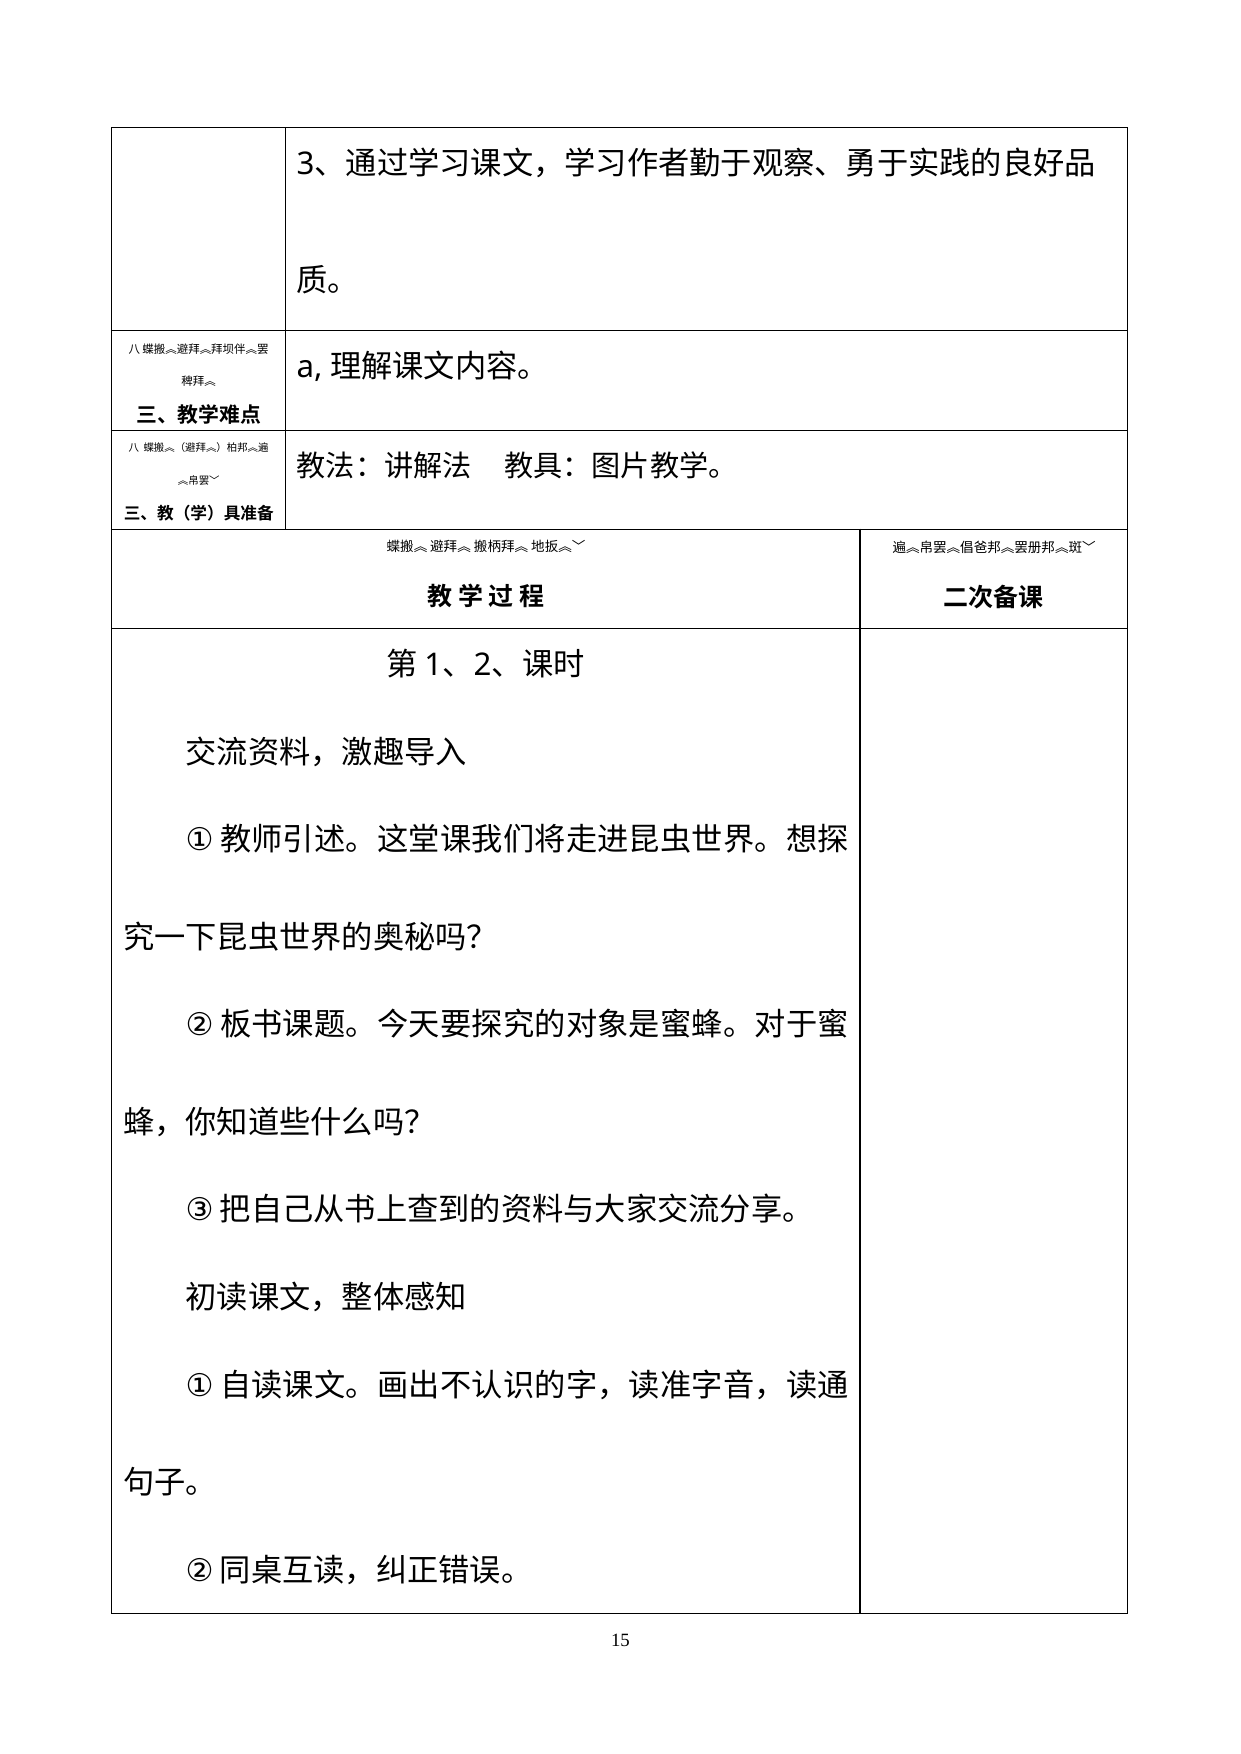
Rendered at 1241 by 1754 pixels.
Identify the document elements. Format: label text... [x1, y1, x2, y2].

table_cell a, 理解课文内容。 [286, 331, 1127, 430]
table_cell 教法：讲解法 教具：图片教学。 [286, 431, 1127, 528]
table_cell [112, 629, 859, 1613]
table_cell 蝶搬︽ 避拜︽ 搬柄拜︽ 地扳︽﹀ 教 学 过 程 [112, 530, 859, 628]
table_cell 八 蝶搬︽避拜︽拜坝伴︽罢稗拜︽ 三、教学难点 [112, 331, 285, 430]
table_cell 八 蝶搬︽（避拜︽）柏邦︽遍︽帛罢﹀ 三、教（学）具准备 [112, 431, 285, 528]
table_cell [861, 629, 1127, 1613]
table_cell 遍︽帛罢︽倡爸邦︽罢册邦︽斑﹀ 二次备课 [861, 530, 1127, 628]
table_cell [286, 128, 1127, 330]
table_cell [112, 128, 285, 330]
